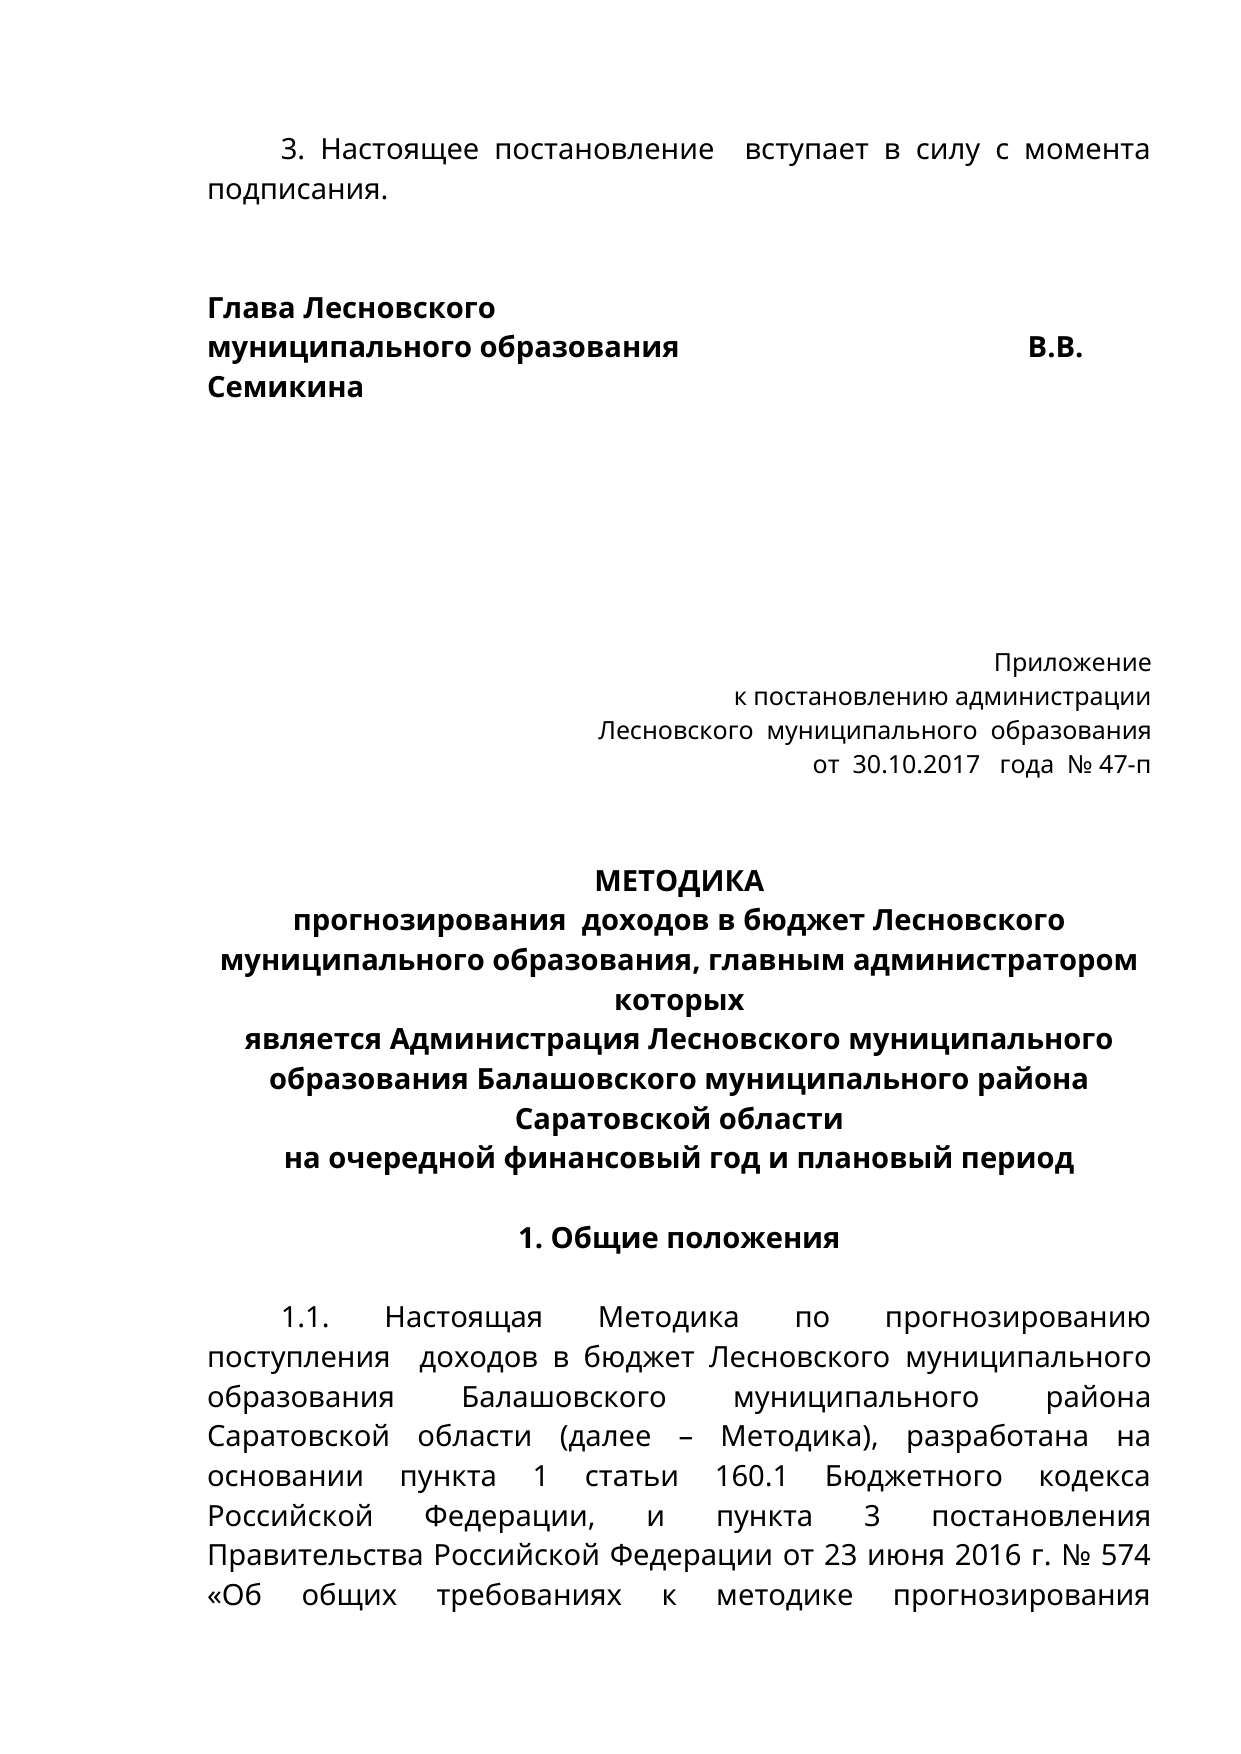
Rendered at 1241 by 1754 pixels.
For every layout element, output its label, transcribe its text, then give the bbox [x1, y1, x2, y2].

text МЕТОДИКА [207, 860, 1152, 899]
text 3. Настоящее постановление вступает в силу с момента подписания. [207, 128, 1152, 208]
text Саратовской области [207, 1098, 1152, 1138]
text на очередной финансовый год и плановый период [207, 1138, 1152, 1177]
text Приложение [732, 644, 1152, 678]
text Лесновского муниципального образования [207, 712, 1152, 746]
text 1. Общие положения [207, 1217, 1152, 1257]
text прогнозирования доходов в бюджет Лесновского муниципального образования, главным администратором которых [207, 899, 1152, 1019]
text муниципального образования В.В. Семикина [207, 327, 1152, 406]
text к постановлению администрации [657, 678, 1152, 712]
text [207, 1296, 1152, 1614]
text Глава Лесновского [207, 287, 1152, 327]
text является Администрация Лесновского муниципального образования Балашовского муниципального района [207, 1019, 1152, 1098]
text от 30.10.2017 года № 47-п [657, 746, 1152, 781]
